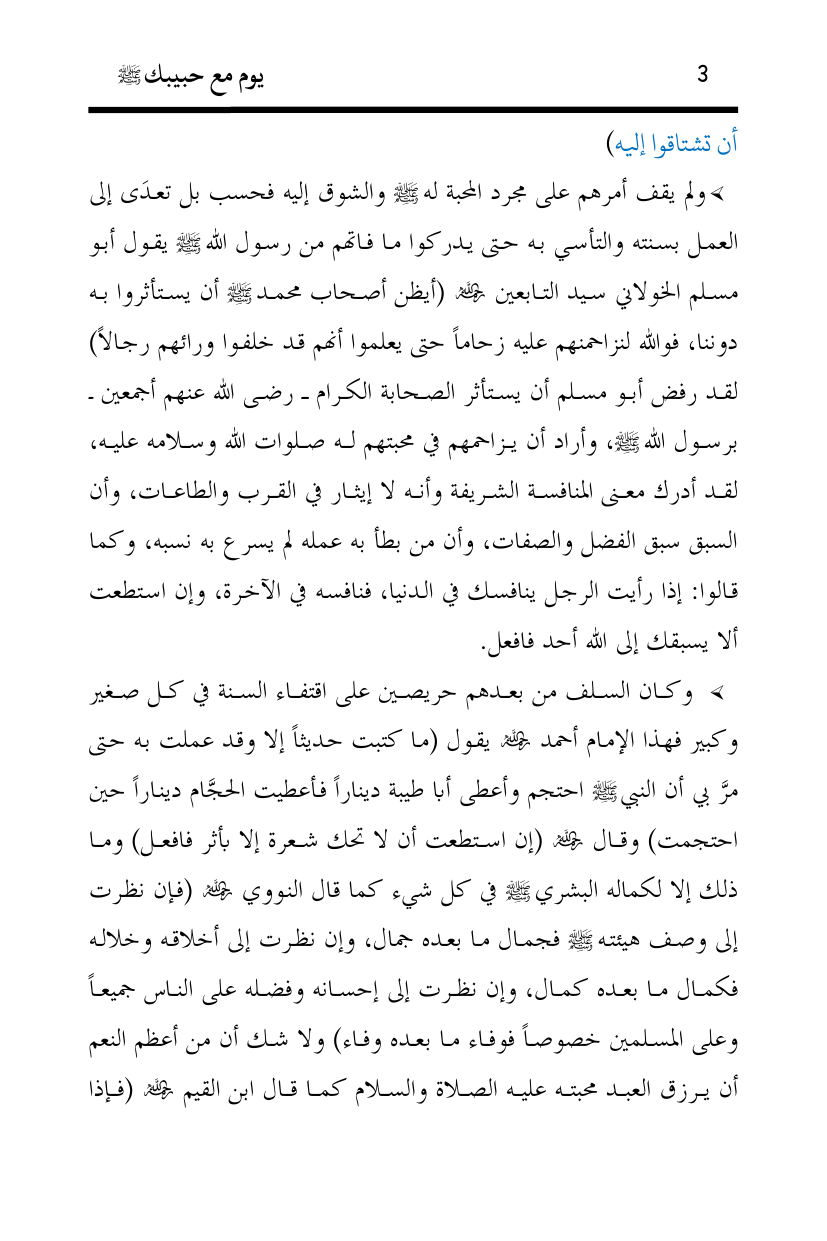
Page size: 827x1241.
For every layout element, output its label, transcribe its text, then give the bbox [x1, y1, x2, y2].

list ولم يقف أمرهم على مجرد المحبة له ج والشوق إليه فحسب بل تعدَى إلى العمل بسنته والتأسي به حتى يدركوا ما فاتهم من رسول الله ج يقول أبو مسلم الخولاني سيد التابعين / (أيظن أصحاب محمد ج أن يستأثروا به دوننا، فوالله لنزاحمنهم عليه زحاماً حتى يعلموا أنهم قد خلفوا ورائهم رجالاً) لقد رفض أبو مسلم أن يستأثر الصحابة الكرام ـ رضى الله عنهم أجمعين ــ برسول الله ج، وأراد أن يزاحمهم في محبتهم لـه صلوات الله وسلامه عليه، لقد أدرك معنى المنافسة الشريفة وأنه لا إيثار في القرب والطاعات، وأن السبق سبق الفضل والصفات، وأن من بطأ به عمله لم يسرع به نسبه، وكما قالوا: إذا رأيت الرجل ينافسك في الدنيا، فنافسه في الآخرة، وإن استطعت ألا يسبقك إلى الله أحد فافعل. [89, 169, 738, 667]
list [89, 119, 738, 168]
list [89, 667, 738, 1115]
